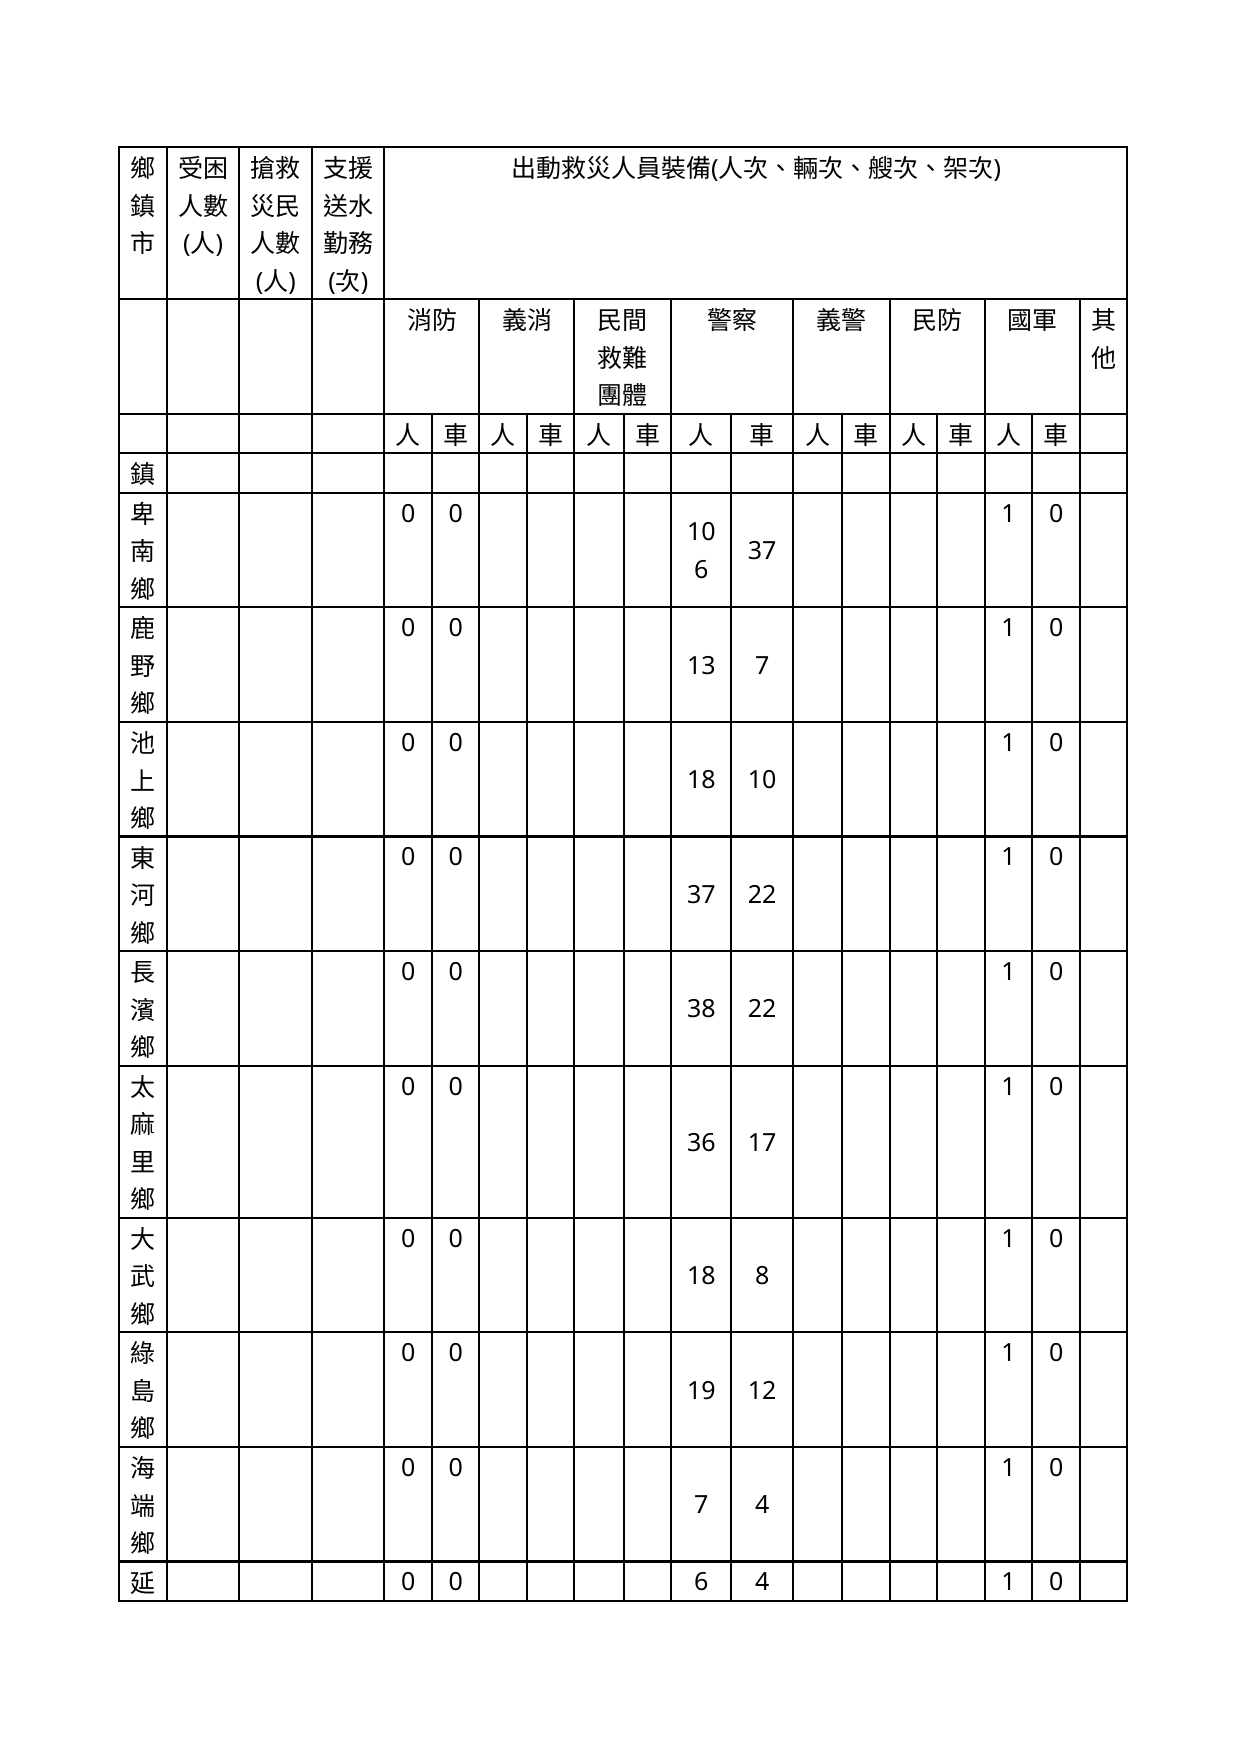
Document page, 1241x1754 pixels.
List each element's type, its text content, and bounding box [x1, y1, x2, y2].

table_cell [528, 723, 573, 835]
table_cell [625, 1563, 670, 1600]
table_cell 1 [986, 1563, 1031, 1600]
table_cell 義警 [794, 300, 889, 412]
table_cell [1081, 494, 1126, 606]
table_cell [168, 723, 238, 835]
table_cell 人 [986, 415, 1031, 452]
table_cell [938, 494, 984, 606]
table_cell [313, 1219, 383, 1331]
table_cell [528, 838, 573, 950]
table_cell [794, 952, 841, 1064]
table_cell [120, 300, 166, 412]
table_cell 0 [433, 454, 478, 492]
table_cell [480, 454, 526, 492]
table_cell [313, 1067, 383, 1217]
table_cell [843, 1563, 889, 1600]
table_cell 人 [480, 415, 526, 452]
table_cell [891, 1067, 936, 1217]
table_cell [843, 1448, 889, 1560]
table_cell [938, 952, 984, 1064]
table_cell [240, 723, 311, 835]
table_cell [575, 838, 623, 950]
table_cell 0 [433, 723, 478, 835]
table_cell [843, 838, 889, 950]
table_cell [891, 608, 936, 721]
table_cell [313, 1448, 383, 1560]
table_cell 1 [986, 723, 1031, 835]
table_cell [240, 838, 311, 950]
table_cell [168, 494, 238, 606]
table_cell [625, 723, 670, 835]
table_cell 0 [433, 1333, 478, 1446]
table_cell 0 [433, 1219, 478, 1331]
table_cell [240, 1448, 311, 1560]
table_cell 人 [891, 415, 936, 452]
table_cell [313, 608, 383, 721]
table_cell [240, 300, 311, 412]
table_cell [891, 1219, 936, 1331]
table_cell [575, 454, 623, 492]
table_cell [1081, 1563, 1126, 1600]
table_cell [843, 952, 889, 1064]
table_cell 0 [385, 1448, 431, 1560]
table_cell [168, 1333, 238, 1446]
table_cell 民防 [891, 300, 984, 412]
table_cell [843, 1333, 889, 1446]
table_cell [528, 952, 573, 1064]
table_cell [625, 1219, 670, 1331]
table_cell [1081, 415, 1126, 452]
table_cell [480, 1448, 526, 1560]
table_cell [528, 1067, 573, 1217]
table_cell 義消 [480, 300, 573, 412]
table_cell 22 [732, 952, 792, 1064]
table_cell 18 [672, 1219, 730, 1331]
table_cell [575, 952, 623, 1064]
table_cell [313, 300, 383, 412]
table_cell [480, 723, 526, 835]
table_cell [575, 608, 623, 721]
table_cell 0 [1033, 608, 1079, 721]
table_cell 0 [385, 952, 431, 1064]
table_cell [313, 494, 383, 606]
table_cell [240, 1563, 311, 1600]
table_cell 0 [433, 1448, 478, 1560]
table_cell [168, 608, 238, 721]
table_cell [480, 608, 526, 721]
table_cell [313, 838, 383, 950]
table_cell 長濱鄉 [120, 952, 166, 1064]
table_cell 36 [672, 1067, 730, 1217]
table_cell [843, 608, 889, 721]
table_cell [891, 454, 936, 492]
table_cell [240, 1333, 311, 1446]
table_cell 車 [732, 415, 792, 452]
table_cell [120, 415, 166, 452]
table_cell [168, 300, 238, 412]
table_cell [1081, 1219, 1126, 1331]
table_cell 4 [732, 1563, 792, 1600]
table_cell [625, 608, 670, 721]
table_cell [625, 952, 670, 1064]
table_cell [575, 1067, 623, 1217]
table_cell [1081, 1448, 1126, 1560]
table_cell 人 [794, 415, 841, 452]
table_cell [938, 1448, 984, 1560]
table_cell 1 [986, 494, 1031, 606]
table_cell [168, 1448, 238, 1560]
table_cell [794, 494, 841, 606]
table_cell 0 [385, 1219, 431, 1331]
table_cell [1081, 608, 1126, 721]
table_cell [313, 952, 383, 1064]
table_cell [575, 1333, 623, 1446]
table_cell [528, 608, 573, 721]
table_cell [1081, 952, 1126, 1064]
table_header 支援送水勤務(次) [313, 148, 383, 298]
table_cell [938, 1563, 984, 1600]
table_cell 10 [732, 723, 792, 835]
table_cell 0 [433, 838, 478, 950]
table_cell 1 [986, 608, 1031, 721]
table_cell 18 [672, 723, 730, 835]
table_cell [528, 1563, 573, 1600]
table_cell 消防 [385, 300, 478, 412]
table_cell 1 [986, 1067, 1031, 1217]
table_cell [891, 1448, 936, 1560]
table_cell 7 [672, 1448, 730, 1560]
table_cell 1 [986, 952, 1031, 1064]
table_cell [625, 454, 670, 492]
table_cell 0 [385, 1333, 431, 1446]
table_cell 人 [385, 415, 431, 452]
table_cell [168, 1067, 238, 1217]
table_cell 0 [433, 608, 478, 721]
table_cell 106 [672, 494, 730, 606]
table_cell [938, 454, 984, 492]
table_cell [313, 415, 383, 452]
table_cell 1 [986, 1219, 1031, 1331]
table_cell 12 [732, 1333, 792, 1446]
table_cell 0 [1033, 454, 1079, 492]
table_cell [313, 454, 383, 492]
table_cell 9 [732, 454, 792, 492]
table_cell 延平鄉 [120, 1563, 166, 1600]
table_cell 0 [1033, 723, 1079, 835]
table_cell 0 [1033, 1563, 1079, 1600]
table_cell 6 [672, 1563, 730, 1600]
table_cell 綠島鄉 [120, 1333, 166, 1446]
table_cell [625, 838, 670, 950]
table_cell 17 [732, 1067, 792, 1217]
table_cell 1 [986, 838, 1031, 950]
table_cell 0 [1033, 494, 1079, 606]
table_cell [240, 1219, 311, 1331]
table_cell 人 [672, 415, 730, 452]
table_cell [313, 1333, 383, 1446]
table_cell 0 [433, 1563, 478, 1600]
table_cell [480, 952, 526, 1064]
table_cell [480, 494, 526, 606]
table_header 出動救災人員裝備(人次、輛次、艘次、架次) [385, 148, 1126, 298]
table_cell 19 [672, 1333, 730, 1446]
table_cell [794, 1448, 841, 1560]
table_cell 0 [1033, 838, 1079, 950]
table_cell [794, 838, 841, 950]
table_cell [168, 1219, 238, 1331]
table_cell [528, 1448, 573, 1560]
table_cell 17 [672, 454, 730, 492]
table_cell [938, 1067, 984, 1217]
table_cell 0 [385, 723, 431, 835]
table_cell 民間救難團體 [575, 300, 670, 412]
table_cell 車 [433, 415, 478, 452]
table_cell 0 [1033, 1448, 1079, 1560]
table_cell 東河鄉 [120, 838, 166, 950]
table_cell [480, 1219, 526, 1331]
table_cell [575, 723, 623, 835]
table_cell [480, 1333, 526, 1446]
table_cell [1081, 838, 1126, 950]
table_cell [168, 1563, 238, 1600]
table_cell [313, 723, 383, 835]
table_cell [240, 1067, 311, 1217]
table_cell [843, 1219, 889, 1331]
table_cell [240, 415, 311, 452]
table_cell [240, 454, 311, 492]
table_cell [168, 454, 238, 492]
table_cell 8 [732, 1219, 792, 1331]
table_cell [240, 952, 311, 1064]
table_cell [168, 838, 238, 950]
table_cell 0 [1033, 1219, 1079, 1331]
table_cell 人 [575, 415, 623, 452]
table_cell [891, 723, 936, 835]
table_cell 0 [385, 1067, 431, 1217]
table_cell [240, 608, 311, 721]
table_cell 車 [528, 415, 573, 452]
table_cell [938, 1219, 984, 1331]
table_cell [480, 838, 526, 950]
table_cell [843, 723, 889, 835]
table_cell [480, 1067, 526, 1217]
table_cell 車 [625, 415, 670, 452]
table_header 鄉鎮市 [120, 148, 166, 298]
table_cell [938, 838, 984, 950]
table_cell [891, 838, 936, 950]
table_cell 37 [732, 494, 792, 606]
table_cell [168, 952, 238, 1064]
table_cell [1081, 454, 1126, 492]
table_cell [575, 494, 623, 606]
table_cell [1081, 1333, 1126, 1446]
table_cell 0 [385, 454, 431, 492]
table_cell [480, 1563, 526, 1600]
table_cell 卑南鄉 [120, 494, 166, 606]
table_cell [891, 1333, 936, 1446]
table_cell 警察 [672, 300, 792, 412]
table_cell 38 [672, 952, 730, 1064]
table_cell [794, 608, 841, 721]
table_cell 池上鄉 [120, 723, 166, 835]
table_cell [843, 1067, 889, 1217]
table_cell [794, 454, 841, 492]
table_cell [1081, 1067, 1126, 1217]
table_cell 大武鄉 [120, 1219, 166, 1331]
table_cell [625, 1333, 670, 1446]
table_cell 鹿野鄉 [120, 608, 166, 721]
table_cell 0 [385, 494, 431, 606]
table_cell 1 [986, 1448, 1031, 1560]
table_cell 0 [385, 838, 431, 950]
table_cell 1 [986, 454, 1031, 492]
table_cell 37 [672, 838, 730, 950]
table_cell [313, 1563, 383, 1600]
table_cell [528, 454, 573, 492]
table_cell [575, 1219, 623, 1331]
table_cell [625, 494, 670, 606]
table_cell [891, 952, 936, 1064]
table_cell 國軍 [986, 300, 1079, 412]
table_cell 0 [385, 608, 431, 721]
table_cell 0 [433, 1067, 478, 1217]
table_cell [625, 1448, 670, 1560]
table_cell 1 [986, 1333, 1031, 1446]
table_cell 太麻里鄉 [120, 1067, 166, 1217]
table_cell [794, 1333, 841, 1446]
table_cell [794, 1067, 841, 1217]
table_cell [1081, 723, 1126, 835]
table_cell 車 [938, 415, 984, 452]
table_cell [625, 1067, 670, 1217]
table_cell [843, 454, 889, 492]
table_cell [575, 1448, 623, 1560]
table_cell 0 [1033, 1067, 1079, 1217]
table_cell [794, 1563, 841, 1600]
table_cell 22 [732, 838, 792, 950]
table_cell 0 [433, 952, 478, 1064]
table_cell 海端鄉 [120, 1448, 166, 1560]
table_cell 7 [732, 608, 792, 721]
table_cell [938, 1333, 984, 1446]
table_header 受困人數(人) [168, 148, 238, 298]
table_cell [528, 1219, 573, 1331]
table_cell 其他 [1081, 300, 1126, 412]
table_cell [843, 494, 889, 606]
table_cell 0 [1033, 952, 1079, 1064]
table_cell [528, 494, 573, 606]
table_cell 車 [1033, 415, 1079, 452]
table_cell [168, 415, 238, 452]
table_cell 0 [433, 494, 478, 606]
table_header 搶救災民人數(人) [240, 148, 311, 298]
table_cell 0 [385, 1563, 431, 1600]
table_cell [891, 1563, 936, 1600]
table_cell 0 [1033, 1333, 1079, 1446]
table_cell [794, 723, 841, 835]
table_cell [938, 723, 984, 835]
table_cell 車 [843, 415, 889, 452]
table_cell 4 [732, 1448, 792, 1560]
table_cell [575, 1563, 623, 1600]
table_cell [794, 1219, 841, 1331]
table_cell [891, 494, 936, 606]
table_cell 13 [672, 608, 730, 721]
table_cell [528, 1333, 573, 1446]
table_cell [240, 494, 311, 606]
table_cell 關山鎮 [120, 454, 166, 492]
table_cell [938, 608, 984, 721]
